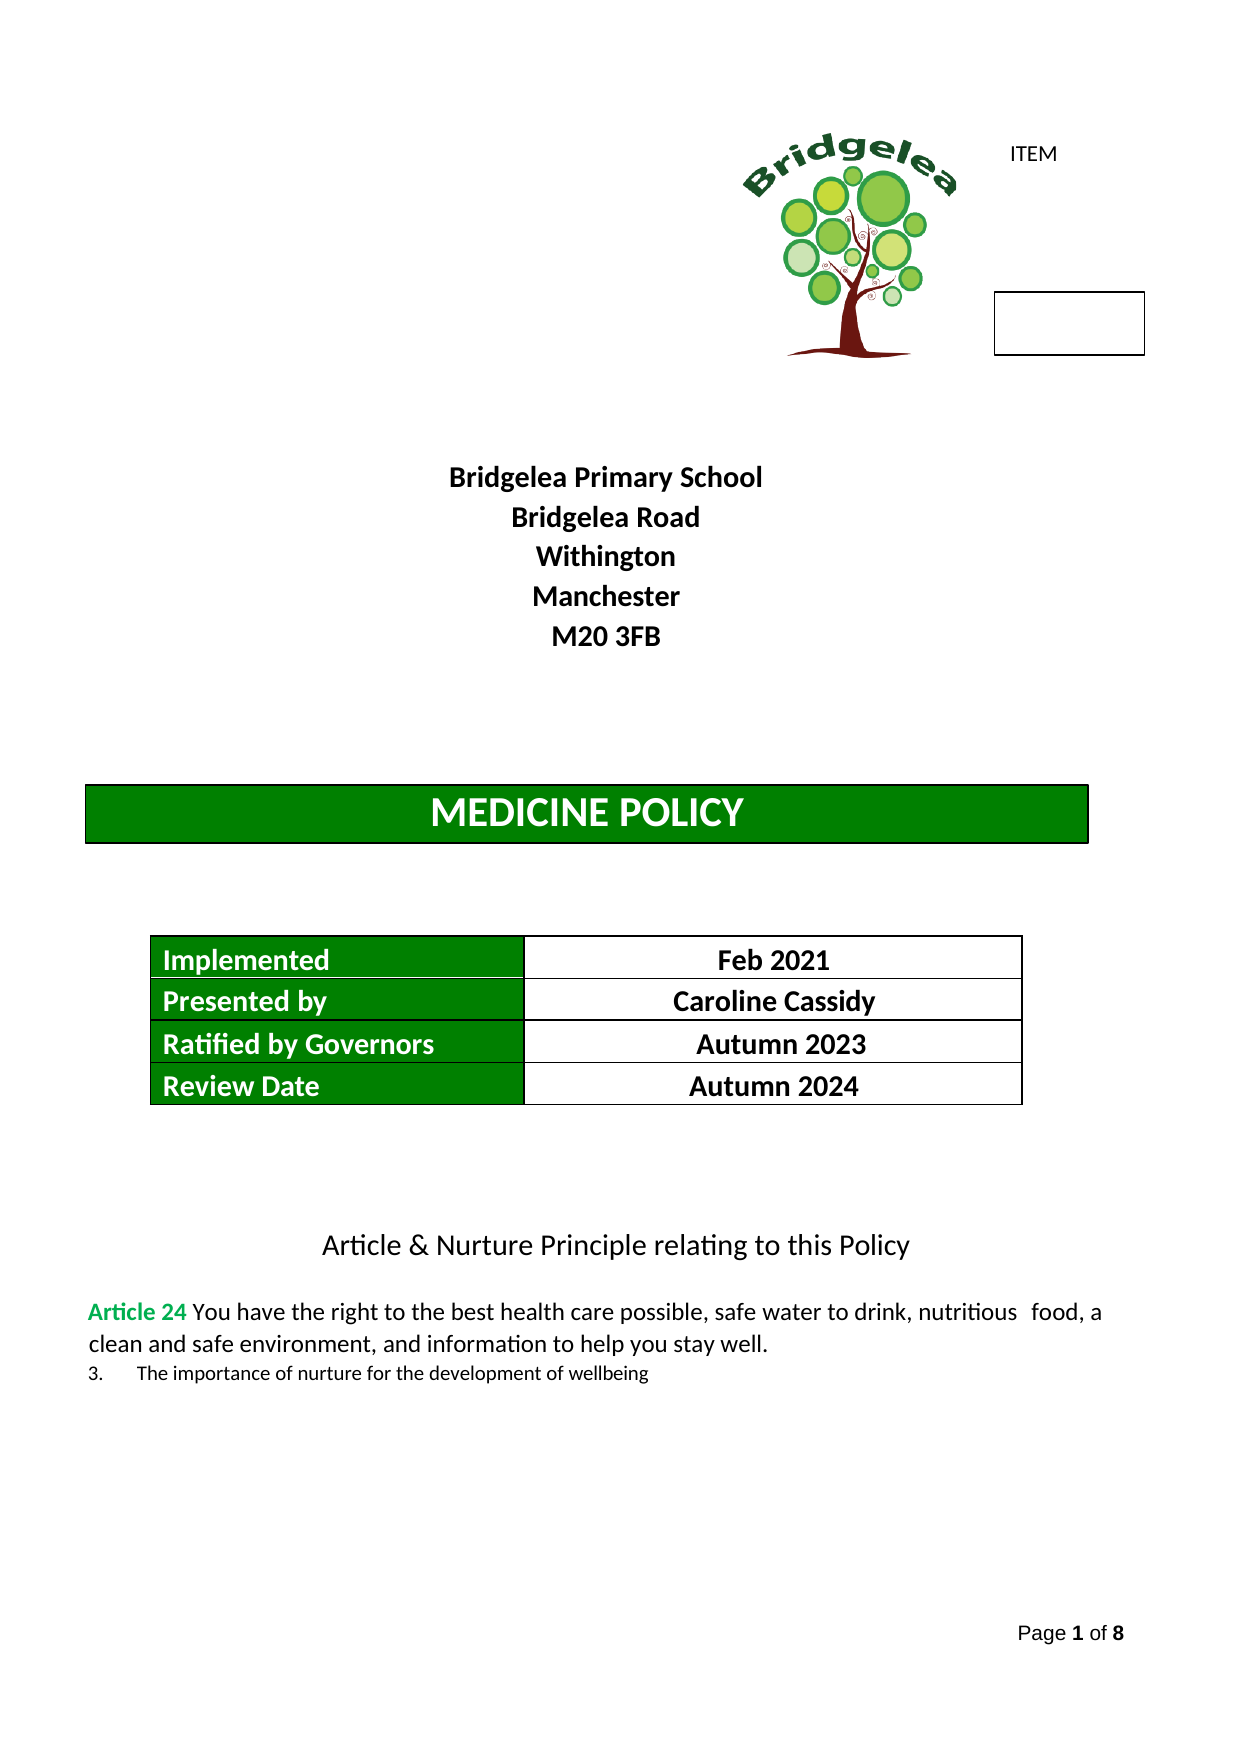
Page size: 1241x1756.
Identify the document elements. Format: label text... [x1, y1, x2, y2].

text Article & Nurture Principle relating to this Policy [75, 1226, 1157, 1263]
table_header Implemented [151, 937, 523, 977]
table_cell Autumn 2023 [525, 1021, 1021, 1062]
table_header Feb 2021 [525, 937, 1021, 977]
table_cell Caroline Cassidy [525, 979, 1021, 1019]
picture [742, 133, 957, 358]
table_cell Ratified by Governors [151, 1021, 523, 1062]
table_cell Autumn 2024 [525, 1063, 1021, 1104]
text Article 24 You have the right to the best health care possible, safe water to drink, nutritious food, a clean and safe environment, and information to help you stay well. [88, 1296, 1126, 1358]
table_cell Presented by [151, 979, 523, 1019]
list The importance of nurture for the development of wellbeing [88, 1360, 1157, 1385]
text Manchester M20 3FB [505, 577, 707, 654]
text Bridgelea Primary School Bridgelea Road Withington [443, 458, 769, 574]
table_cell Review Date [151, 1063, 523, 1104]
